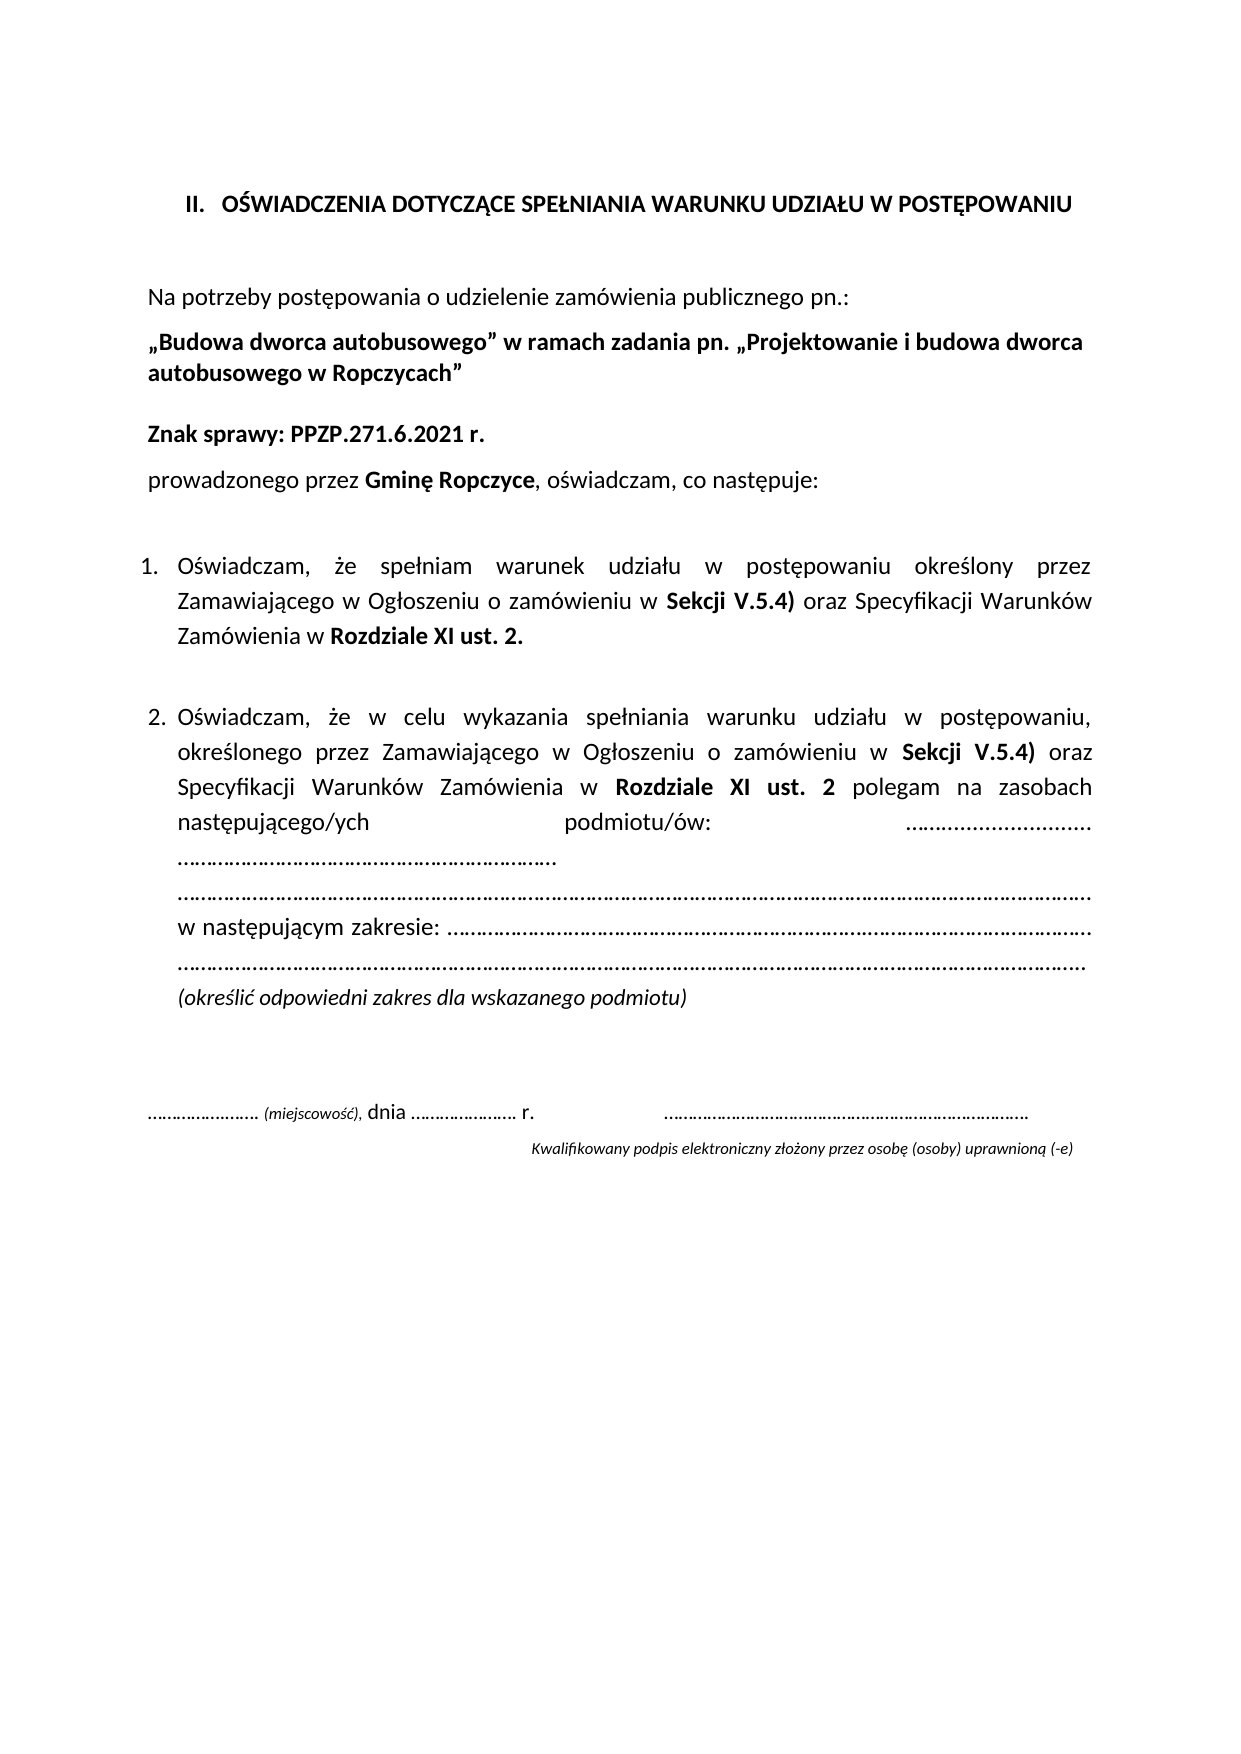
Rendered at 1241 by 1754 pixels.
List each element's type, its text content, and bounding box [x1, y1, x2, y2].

text …………….……. (miejscowość), dnia …………………. r. …………………………………………………………………. [148, 1098, 1092, 1124]
text Znak sprawy: PPZP.271.6.2021 r. [148, 418, 1092, 449]
list Oświadczam, że w celu wykazania spełniania warunku udziału w postępowaniu, określonego przez Zamawiającego w Ogłoszeniu o zamówieniu w Sekcji V.5.4) oraz Specyfikacji Warunków Zamówienia w Rozdziale XI ust. 2 polegam na zasobach następującego/ych podmiotu/ów: ……........................………………………………………………………… ……………………………………………………………………………………………………………………………………………w następującym zakresie: ……………………………………………………………….………………………………… ………………………………………………………………………………………………………………………………………….. (określić odpowiedni zakres dla wskazanego podmiotu) [148, 701, 1092, 1012]
text prowadzonego przez Gminę Ropczyce, oświadczam, co następuje: [148, 464, 1092, 494]
text „Budowa dworca autobusowego” w ramach zadania pn. „Projektowanie i budowa dworca autobusowego w Ropczycach” [148, 327, 1092, 388]
text Na potrzeby postępowania o udzielenie zamówienia publicznego pn.: [148, 281, 1092, 311]
list Oświadczam, że spełniam warunek udziału w postępowaniu określony przez Zamawiającego w Ogłoszeniu o zamówieniu w Sekcji V.5.4) oraz Specyfikacji Warunków Zamówienia w Rozdziale XI ust. 2. [140, 551, 1092, 651]
list OŚWIADCZENIA DOTYCZĄCE SPEŁNIANIA WARUNKU UDZIAŁU W POSTĘPOWANIU [185, 188, 1092, 218]
text Kwalifikowany podpis elektroniczny złożony przez osobę (osoby) uprawnioną (-e) [443, 1138, 1092, 1158]
